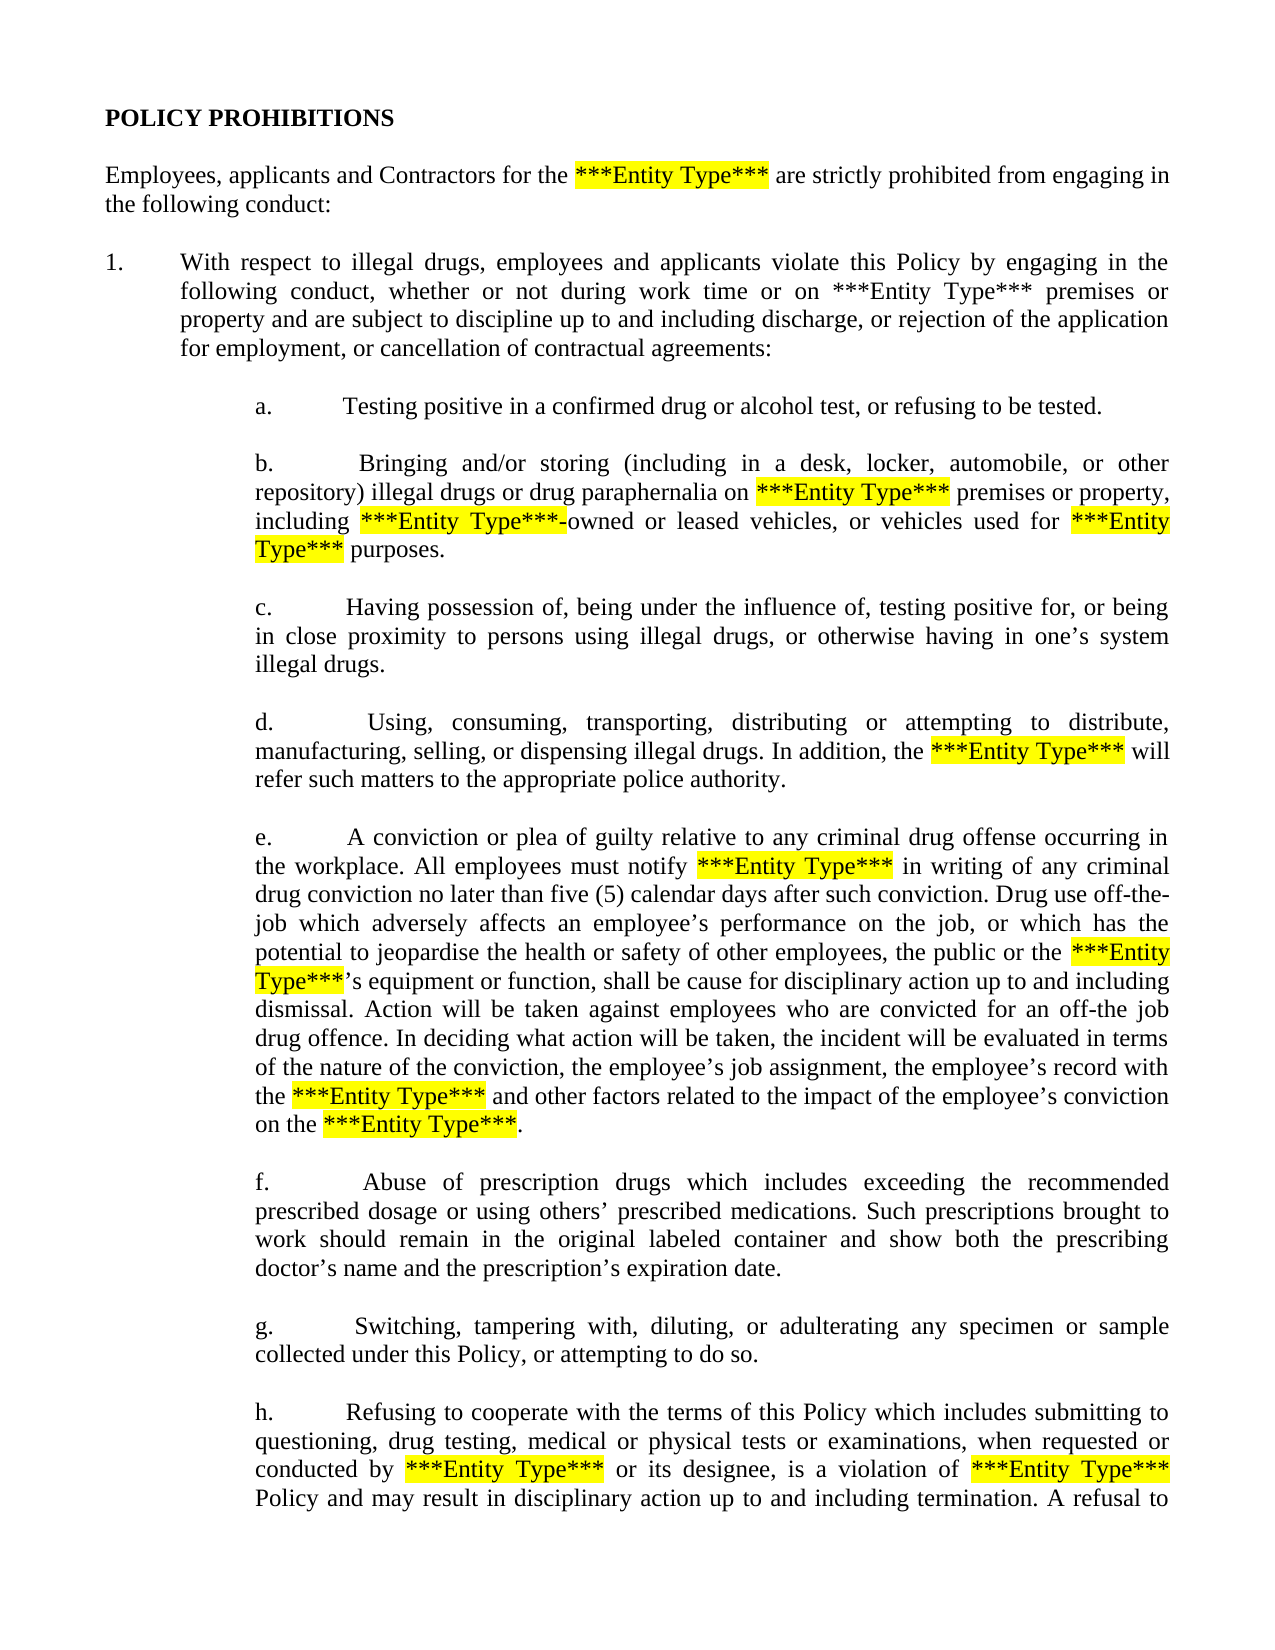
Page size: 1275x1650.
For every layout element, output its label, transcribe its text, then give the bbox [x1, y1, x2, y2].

list Using, consuming, transporting, distributing or attempting to distribute, manufacturing, selling, or dispensing illegal drugs. In addition, the ***Entity Type*** will refer such matters to the appropriate police authority. [255, 707, 1170, 793]
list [255, 1397, 1170, 1512]
list Abuse of prescription drugs which includes exceeding the recommended prescribed dosage or using others’ prescribed medications. Such prescriptions brought to work should remain in the original labeled container and show both the prescribing doctor’s name and the prescription’s expiration date. [255, 1167, 1170, 1282]
list With respect to illegal drugs, employees and applicants violate this Policy by engaging in the following conduct, whether or not during work time or on ***Entity Type*** premises or property and are subject to discipline up to and including discharge, or rejection of the application for employment, or cancellation of contractual agreements: [105, 247, 1170, 362]
list A conviction or plea of guilty relative to any criminal drug offense occurring in the workplace. All employees must notify ***Entity Type*** in writing of any criminal drug conviction no later than five (5) calendar days after such conviction. Drug use off-the-job which adversely affects an employee’s performance on the job, or which has the potential to jeopardise the health or safety of other employees, the public or the ***Entity Type***’s equipment or function, shall be cause for disciplinary action up to and including dismissal. Action will be taken against employees who are convicted for an off-the job drug offence. In deciding what action will be taken, the incident will be evaluated in terms of the nature of the conviction, the employee’s job assignment, the employee’s record with the ***Entity Type*** and other factors related to the impact of the employee’s conviction on the ***Entity Type***. [255, 822, 1170, 1138]
list Employees, applicants and Contractors for the ***Entity Type*** are strictly prohibited from engaging in the following conduct: [105, 161, 1170, 218]
list POLICY PROHIBITIONS [105, 103, 1170, 132]
list Bringing and/or storing (including in a desk, locker, automobile, or other repository) illegal drugs or drug paraphernalia on ***Entity Type*** premises or property, including ***Entity Type***-owned or leased vehicles, or vehicles used for ***Entity Type*** purposes. [255, 448, 1170, 563]
list Testing positive in a confirmed drug or alcohol test, or refusing to be tested. [255, 391, 1170, 419]
list Having possession of, being under the influence of, testing positive for, or being in close proximity to persons using illegal drugs, or otherwise having in one’s system illegal drugs. [255, 592, 1170, 678]
list Switching, tampering with, diluting, or adulterating any specimen or sample collected under this Policy, or attempting to do so. [255, 1311, 1170, 1368]
